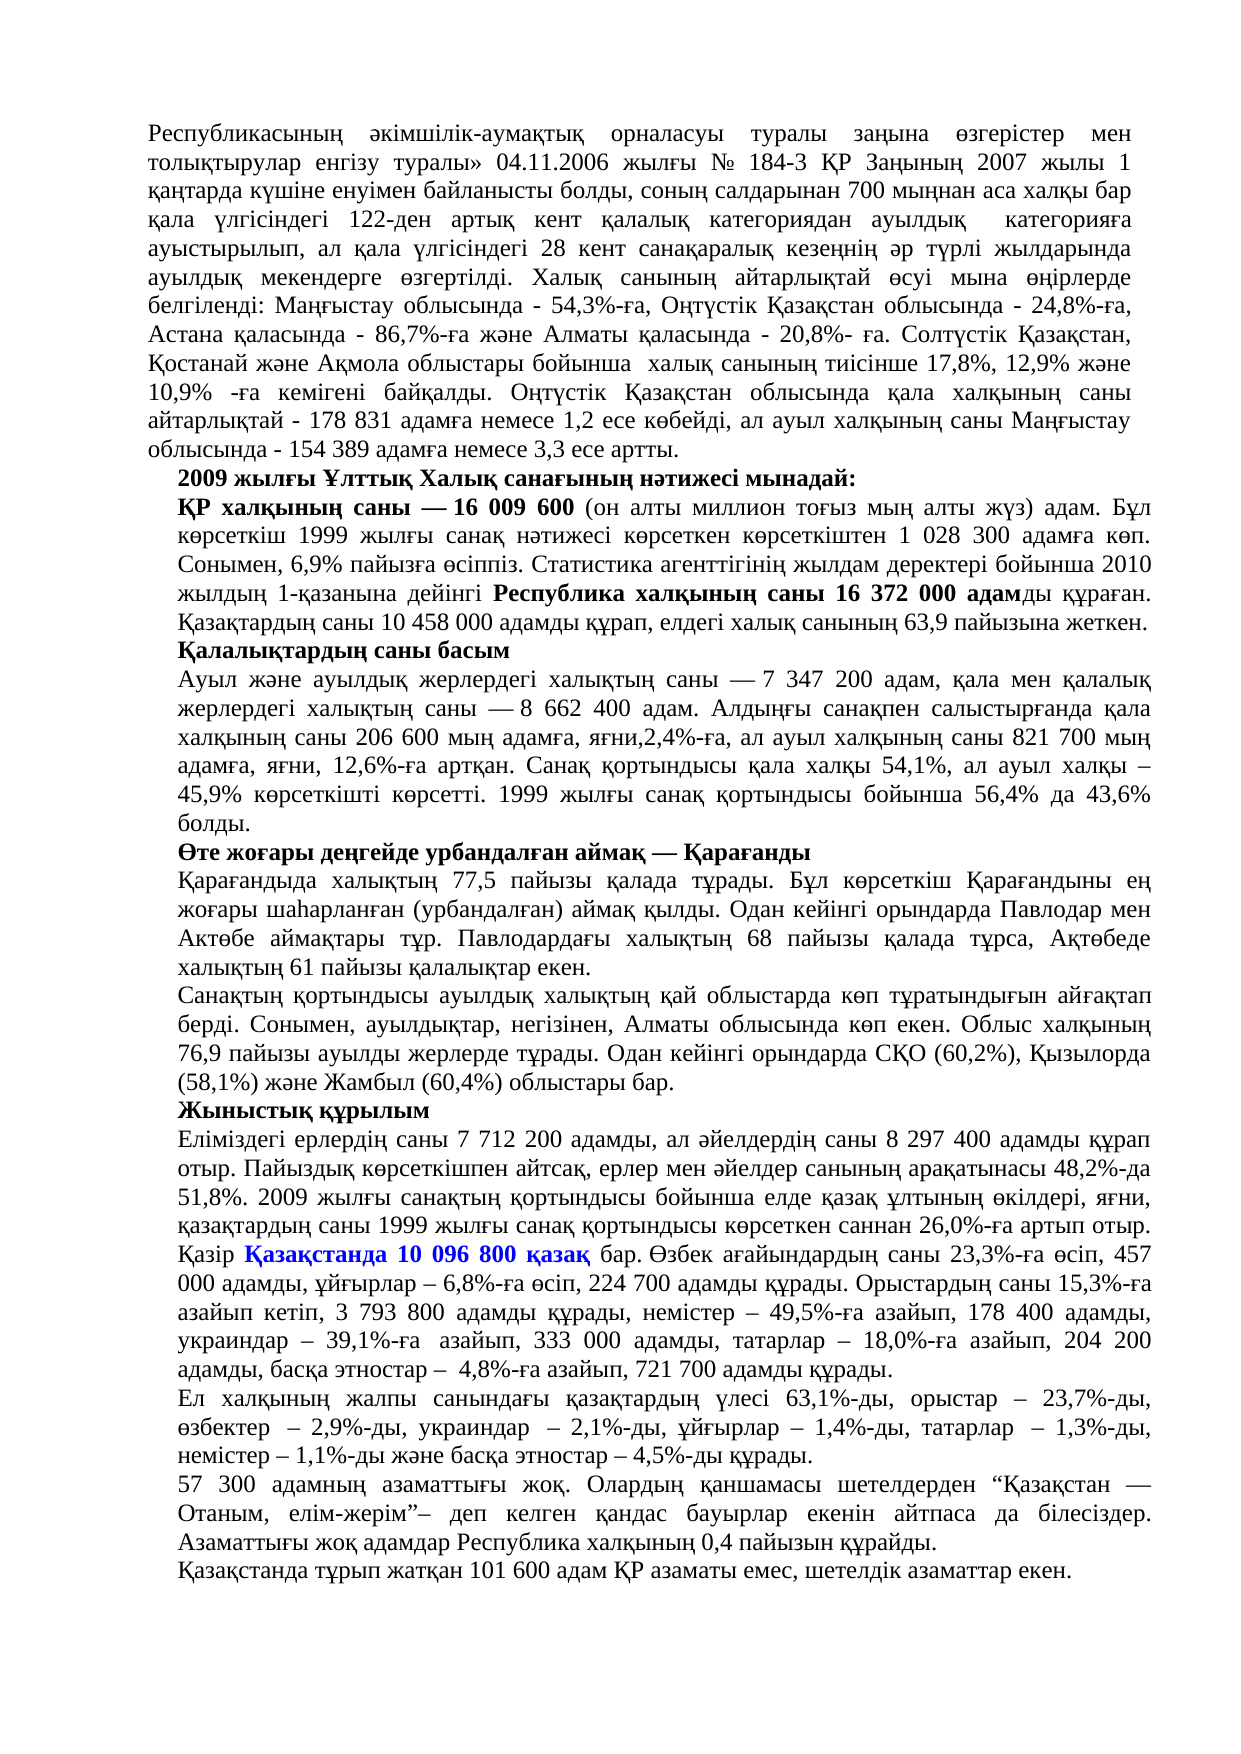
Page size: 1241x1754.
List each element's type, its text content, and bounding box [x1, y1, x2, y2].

text 2009 жылғы Ұлттық Халық санағының нәтижесі мынадай: [177, 463, 1152, 492]
text 57 300 адамның азаматтығы жоқ. Олардың қаншамасы шетелдерден “Қазақстан — Отаным, елім-жерім”– деп келген қандас бауырлар екенін айтпаса да білесіздер. Азаматтығы жоқ адамдар Республика халқының 0,4 пайызын құрайды. [177, 1469, 1152, 1556]
text Қалалықтардың саны басым [177, 636, 1152, 664]
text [148, 118, 1132, 463]
text Ел халқының жалпы санындағы қазақтардың үлесі 63,1%-ды, орыстар – 23,7%-ды, өзбектер – 2,9%-ды, украиндар – 2,1%-ды, ұйғырлар – 1,4%-ды, татарлар – 1,3%-ды, немістер – 1,1%-ды және басқа этностар – 4,5%-ды құрады. [177, 1383, 1152, 1469]
text Қазақстанда тұрып жатқан 101 600 адам ҚР азаматы емес, шетелдік азаматтар екен. [177, 1556, 1152, 1584]
text Қарағандыда халықтың 77,5 пайызы қалада тұрады. Бұл көрсеткіш Қарағандыны ең жоғары шаһарланған (урбандалған) аймақ қылды. Одан кейінгі орындарда Павлодар мен Актөбе аймақтары тұр. Павлодардағы халықтың 68 пайызы қалада тұрса, Ақтөбеде халықтың 61 пайызы қалалықтар екен. [177, 866, 1152, 981]
text Өте жоғары деңгейде урбандалған аймақ — Қарағанды [177, 837, 1152, 866]
text Санақтың қортындысы ауылдық халықтың қай облыстарда көп тұратындығын айғақтап берді. Сонымен, ауылдықтар, негізінен, Алматы облысында көп екен. Облыс халқының 76,9 пайызы ауылды жерлерде тұрады. Одан кейінгі орындарда СҚО (60,2%), Қызылорда (58,1%) және Жамбыл (60,4%) облыстары бар. [177, 981, 1152, 1096]
text Еліміздегі ерлердің саны 7 712 200 адамды, ал әйелдердің саны 8 297 400 адамды құрап отыр. Пайыздық көрсеткішпен айтсақ, ерлер мен әйелдер санының арақатынасы 48,2%-да 51,8%. 2009 жылғы санақтың қортындысы бойынша елде қазақ ұлтының өкілдері, яғни, қазақтардың саны 1999 жылғы санақ қортындысы көрсеткен саннан 26,0%-ға артып отыр. Қазір Қазақстанда 10 096 800 қазақ бар. Өзбек ағайындардың саны 23,3%-ға өсіп, 457 000 адамды, ұйғырлар – 6,8%-ға өсіп, 224 700 адамды құрады. Орыстардың саны 15,3%-ға азайып кетіп, 3 793 800 адамды құрады, немістер – 49,5%-ға азайып, 178 400 адамды, украиндар – 39,1%-ға азайып, 333 000 адамды, татарлар – 18,0%-ға азайып, 204 200 адамды, басқа этностар – 4,8%-ға азайып, 721 700 адамды құрады. [177, 1124, 1152, 1383]
text Жыныстық құрылым [177, 1096, 1152, 1124]
text Ауыл және ауылдық жерлердегі халықтың саны — 7 347 200 адам, қала мен қалалық жерлердегі халықтың саны — 8 662 400 адам. Алдыңғы санақпен салыстырғанда қала халқының саны 206 600 мың адамға, яғни,2,4%-ға, ал ауыл халқының саны 821 700 мың адамға, яғни, 12,6%-ға артқан. Санақ қортындысы қала халқы 54,1%, ал ауыл халқы – 45,9% көрсеткішті көрсетті. 1999 жылғы санақ қортындысы бойынша 56,4% да 43,6% болды. [177, 664, 1152, 837]
text ҚР халқының саны — 16 009 600 (он алты миллион тоғыз мың алты жүз) адам. Бұл көрсеткіш 1999 жылғы санақ нәтижесі көрсеткен көрсеткіштен 1 028 300 адамға көп. Сонымен, 6,9% пайызға өсіппіз. Статистика агенттігінің жылдам деректері бойынша 2010 жылдың 1-қазанына дейінгі Республика халқының саны 16 372 000 адамды құраған. Қазақтардың саны 10 458 000 адамды құрап, елдегі халық санының 63,9 пайызына жеткен. [177, 492, 1152, 636]
